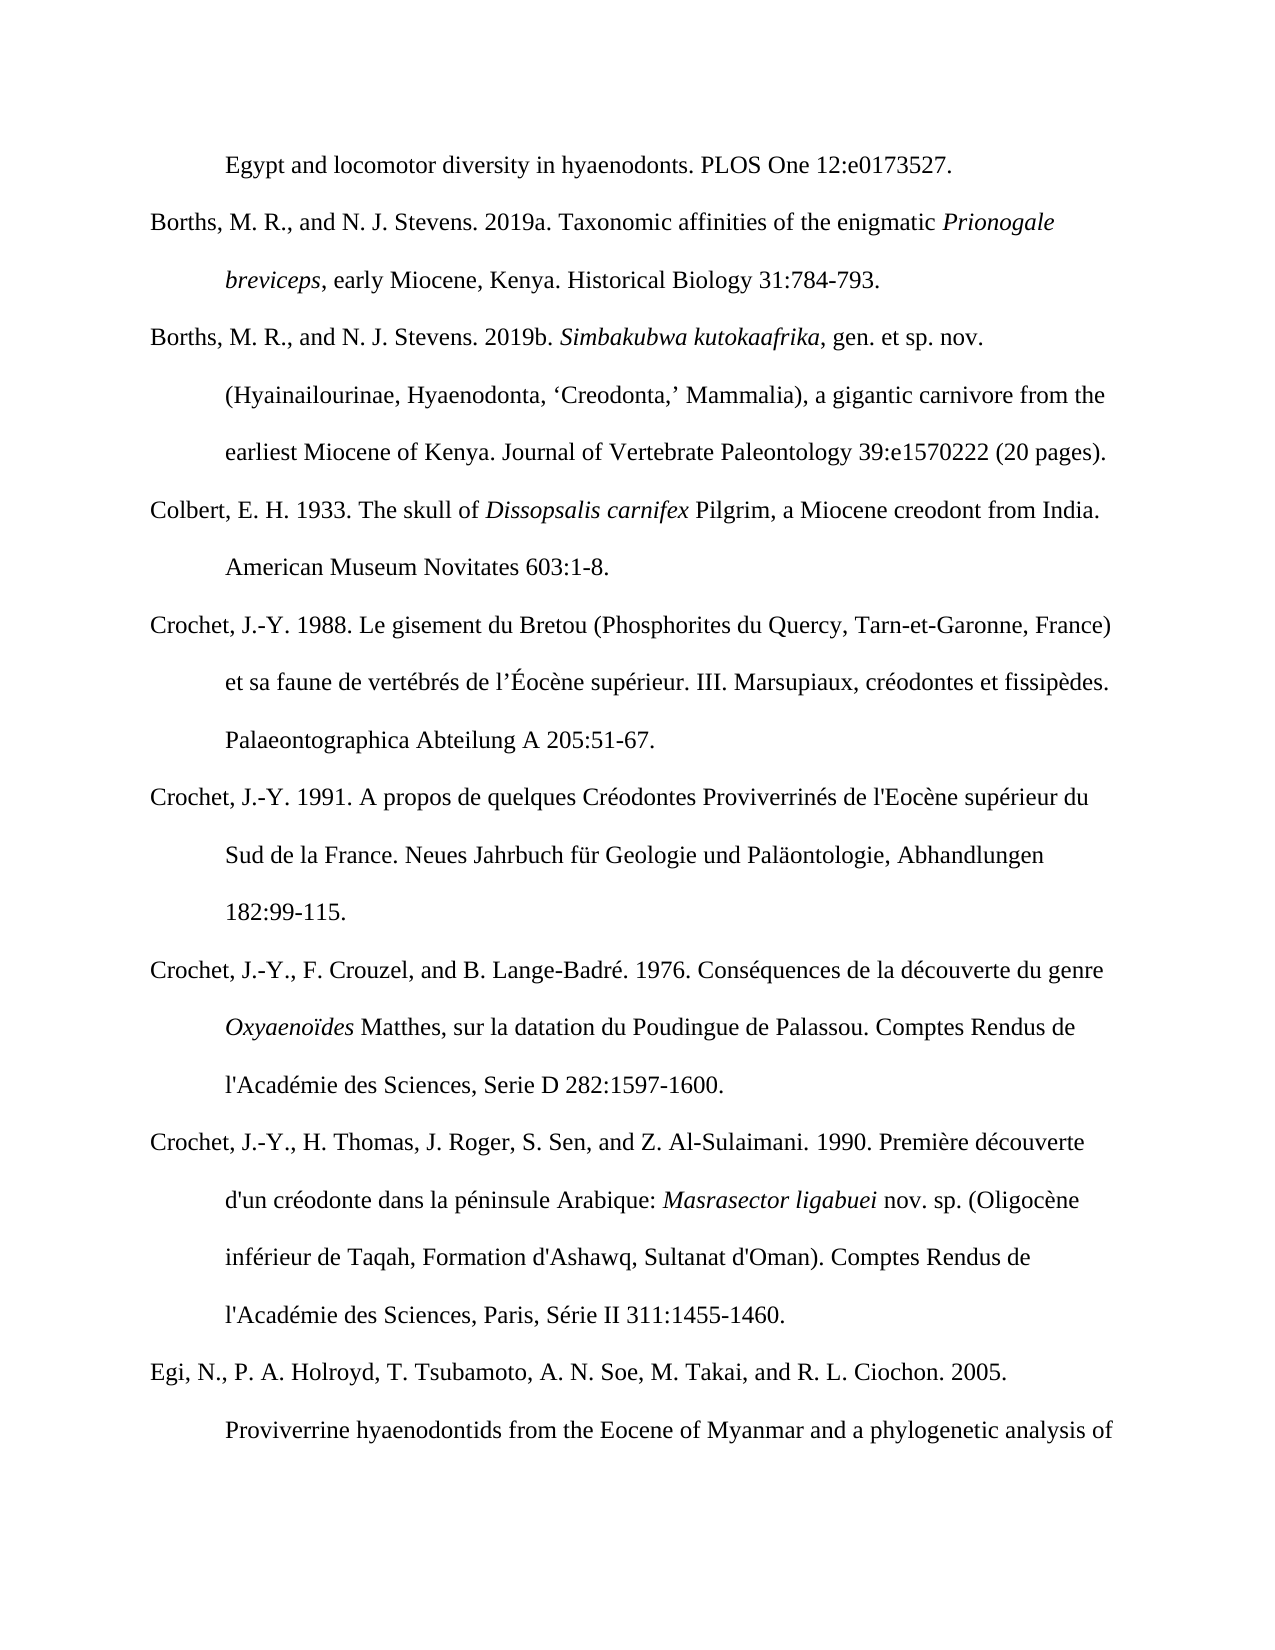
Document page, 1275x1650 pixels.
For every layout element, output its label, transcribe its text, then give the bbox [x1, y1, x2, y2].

text Crochet, J.-Y. 1991. A propos de quelques Créodontes Proviverrinés de l'Eocène supérieur du Sud de la France. Neues Jahrbuch für Geologie und Paläontologie, Abhandlungen 182:99-115. [150, 782, 1125, 926]
text Colbert, E. H. 1933. The skull of Dissopsalis carnifex Pilgrim, a Miocene creodont from India. American Museum Novitates 603:1-8. [150, 495, 1125, 581]
text Borths, M. R., and N. J. Stevens. 2019a. Taxonomic affinities of the enigmatic Prionogale breviceps, early Miocene, Kenya. Historical Biology 31:784-793. [150, 207, 1125, 294]
text Crochet, J.-Y. 1988. Le gisement du Bretou (Phosphorites du Quercy, Tarn-et-Garonne, France) et sa faune de vertébrés de l’Éocène supérieur. III. Marsupiaux, créodontes et fissipèdes. Palaeontographica Abteilung A 205:51-67. [150, 610, 1125, 754]
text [150, 150, 1125, 179]
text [150, 1357, 1125, 1444]
text Crochet, J.-Y., H. Thomas, J. Roger, S. Sen, and Z. Al-Sulaimani. 1990. Première découverte d'un créodonte dans la péninsule Arabique: Masrasector ligabuei nov. sp. (Oligocène inférieur de Taqah, Formation d'Ashawq, Sultanat d'Oman). Comptes Rendus de l'Académie des Sciences, Paris, Série II 311:1455-1460. [150, 1127, 1125, 1329]
text Borths, M. R., and N. J. Stevens. 2019b. Simbakubwa kutokaafrika, gen. et sp. nov. (Hyainailourinae, Hyaenodonta, ‘Creodonta,’ Mammalia), a gigantic carnivore from the earliest Miocene of Kenya. Journal of Vertebrate Paleontology 39:e1570222 (20 pages). [150, 322, 1125, 466]
text Crochet, J.-Y., F. Crouzel, and B. Lange-Badré. 1976. Conséquences de la découverte du genre Oxyaenoïdes Matthes, sur la datation du Poudingue de Palassou. Comptes Rendus de l'Académie des Sciences, Serie D 282:1597-1600. [150, 955, 1125, 1099]
